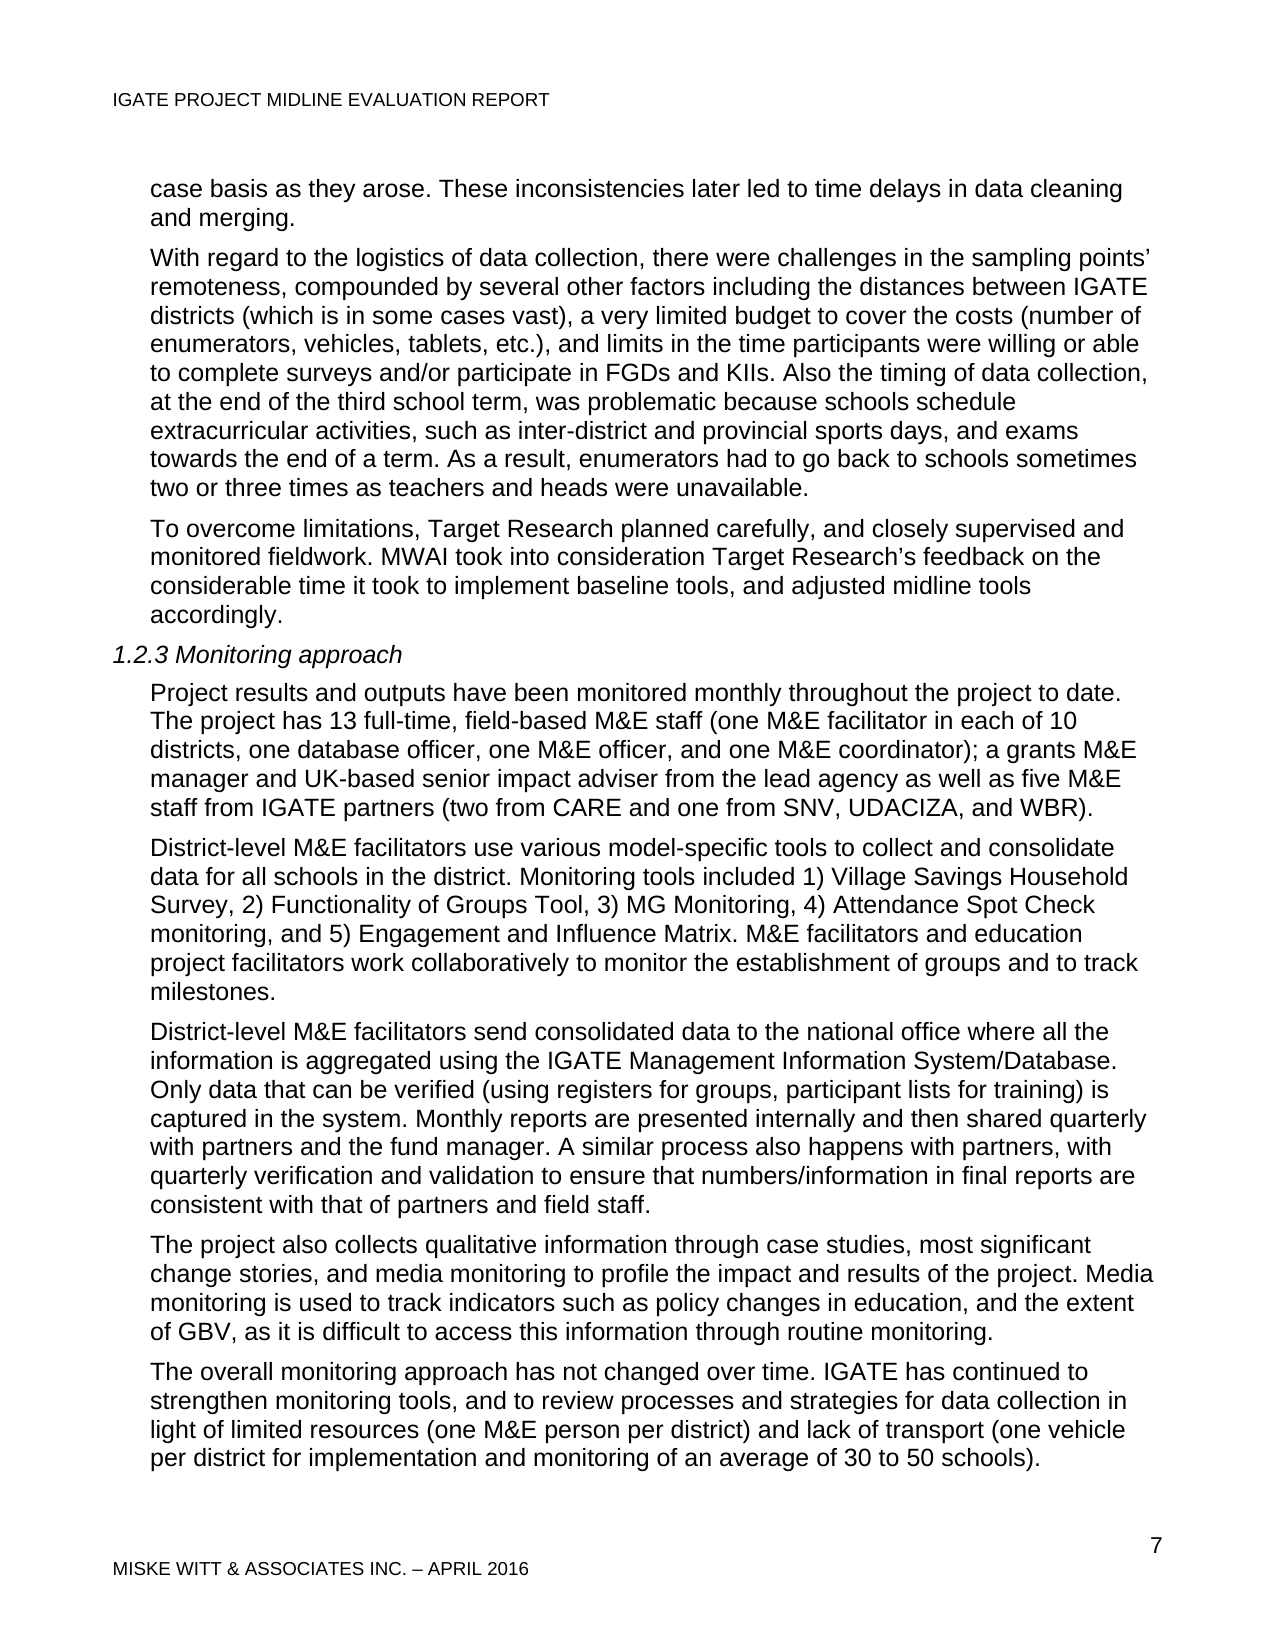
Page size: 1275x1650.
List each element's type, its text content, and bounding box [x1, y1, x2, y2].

list To overcome limitations, Target Research planned carefully, and closely supervised and monitored fieldwork. MWAI took into consideration Target Research’s feedback on the considerable time it took to implement baseline tools, and adjusted midline tools accordingly. [150, 514, 1162, 629]
list District-level M&E facilitators use various model-specific tools to collect and consolidate data for all schools in the district. Monitoring tools included 1) Village Savings Household Survey, 2) Functionality of Groups Tool, 3) MG Monitoring, 4) Attendance Spot Check monitoring, and 5) Engagement and Influence Matrix. M&E facilitators and education project facilitators work collaboratively to monitor the establishment of groups and to track milestones. [150, 833, 1162, 1006]
list The project also collects qualitative information through case studies, most significant change stories, and media monitoring to profile the impact and results of the project. Media monitoring is used to track indicators such as policy changes in education, and the extent of GBV, as it is difficult to access this information through routine monitoring. [150, 1230, 1162, 1345]
list District-level M&E facilitators send consolidated data to the national office where all the information is aggregated using the IGATE Management Information System/Database. Only data that can be verified (using registers for groups, participant lists for training) is captured in the system. Monthly reports are presented internally and then shared quarterly with partners and the fund manager. A similar process also happens with partners, with quarterly verification and validation to ensure that numbers/information in final reports are consistent with that of partners and field staff. [150, 1017, 1162, 1218]
list With regard to the logistics of data collection, there were challenges in the sampling points’ remoteness, compounded by several other factors including the distances between IGATE districts (which is in some cases vast), a very limited budget to cover the costs (number of enumerators, vehicles, tablets, etc.), and limits in the time participants were willing or able to complete surveys and/or participate in FGDs and KIIs. Also the timing of data collection, at the end of the third school term, was problematic because schools schedule extracurricular activities, such as inter-district and provincial sports days, and exams towards the end of a term. As a result, enumerators had to go back to schools sometimes two or three times as teachers and heads were unavailable. [150, 243, 1162, 502]
list Project results and outputs have been monitored monthly throughout the project to date. The project has 13 full-time, field-based M&E staff (one M&E facilitator in each of 10 districts, one database officer, one M&E officer, and one M&E coordinator); a grants M&E manager and UK-based senior impact adviser from the lead agency as well as five M&E staff from IGATE partners (two from CARE and one from SNV, UDACIZA, and WBR). [150, 677, 1162, 821]
list The overall monitoring approach has not changed over time. IGATE has continued to strengthen monitoring tools, and to review processes and strategies for data collection in light of limited resources (one M&E person per district) and lack of transport (one vehicle per district for implementation and monitoring of an average of 30 to 50 schools). [150, 1357, 1162, 1472]
subtitle 1.2.3 Monitoring approach [112, 640, 1162, 669]
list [150, 174, 1162, 231]
